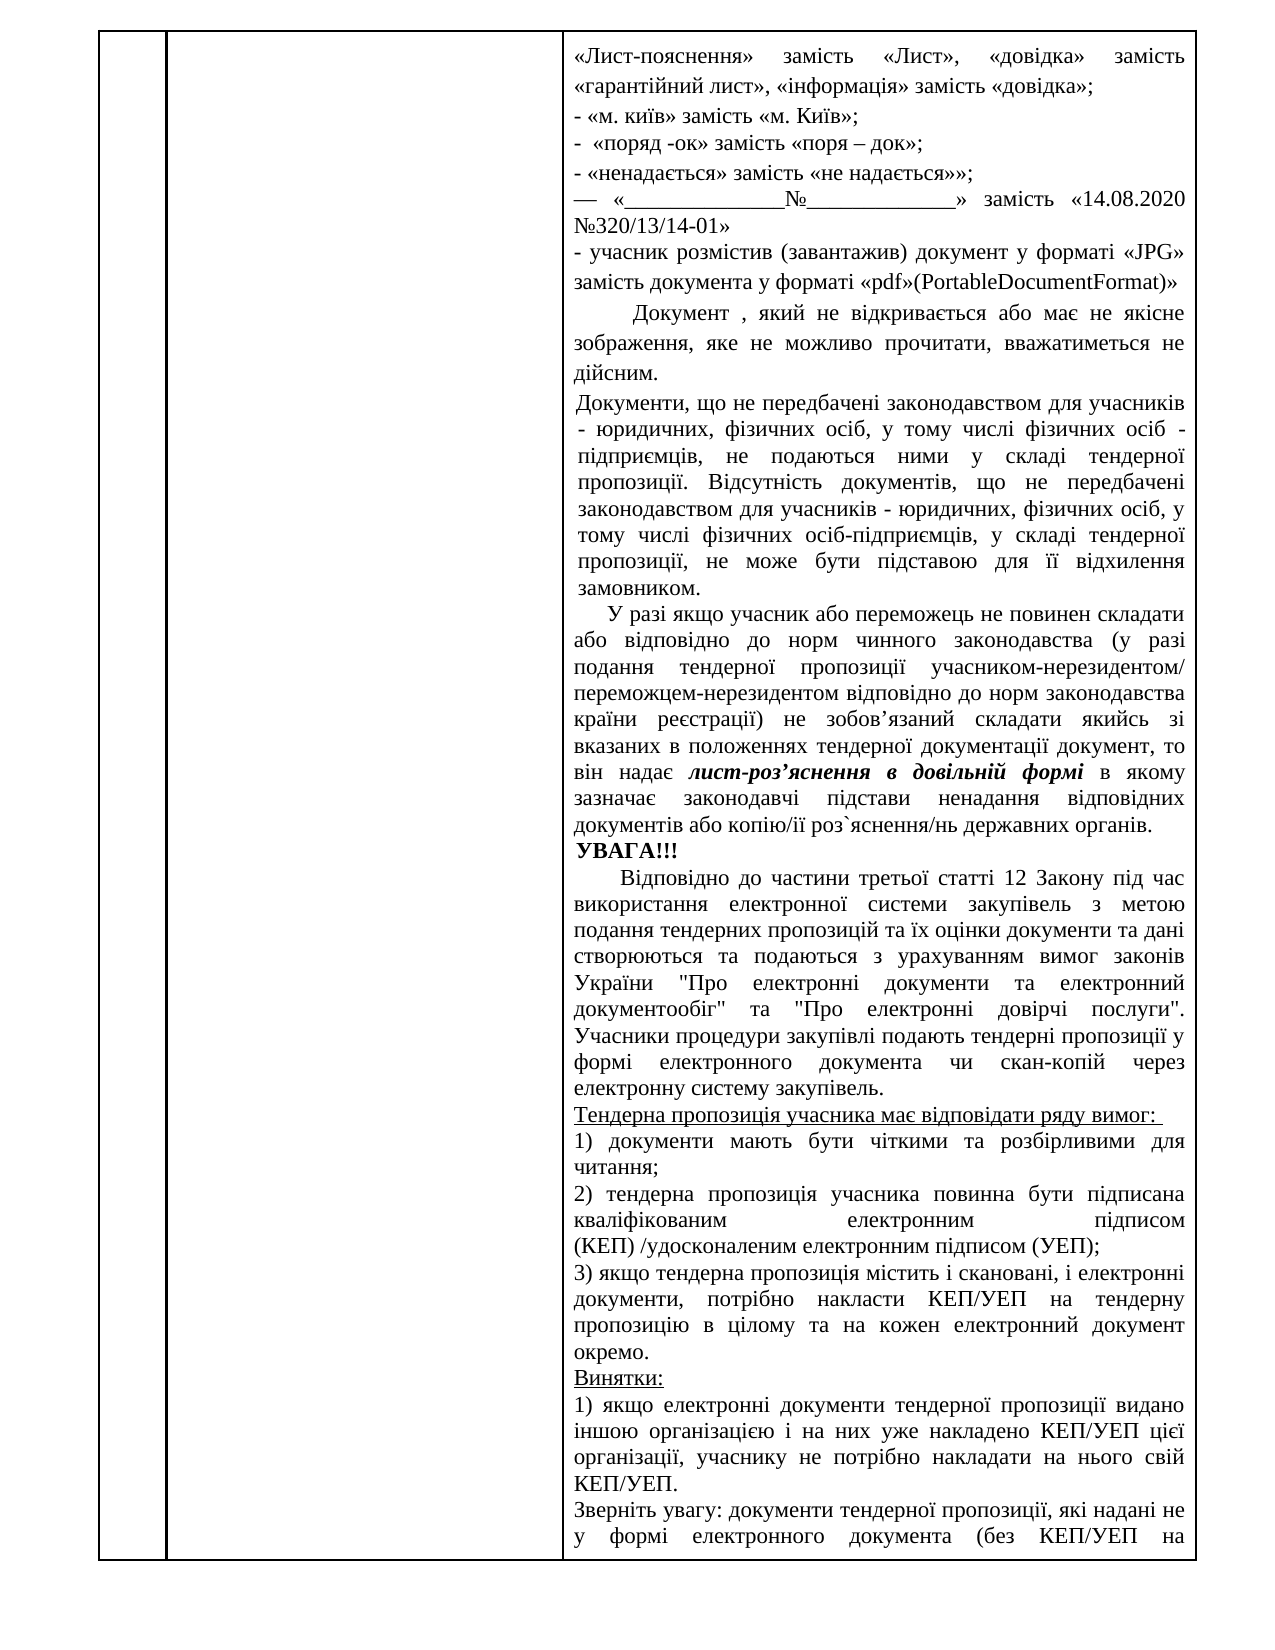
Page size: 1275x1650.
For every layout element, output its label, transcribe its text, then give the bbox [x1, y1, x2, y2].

table_cell 1 [100, 32, 165, 1559]
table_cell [564, 32, 1195, 1559]
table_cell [168, 32, 562, 1559]
